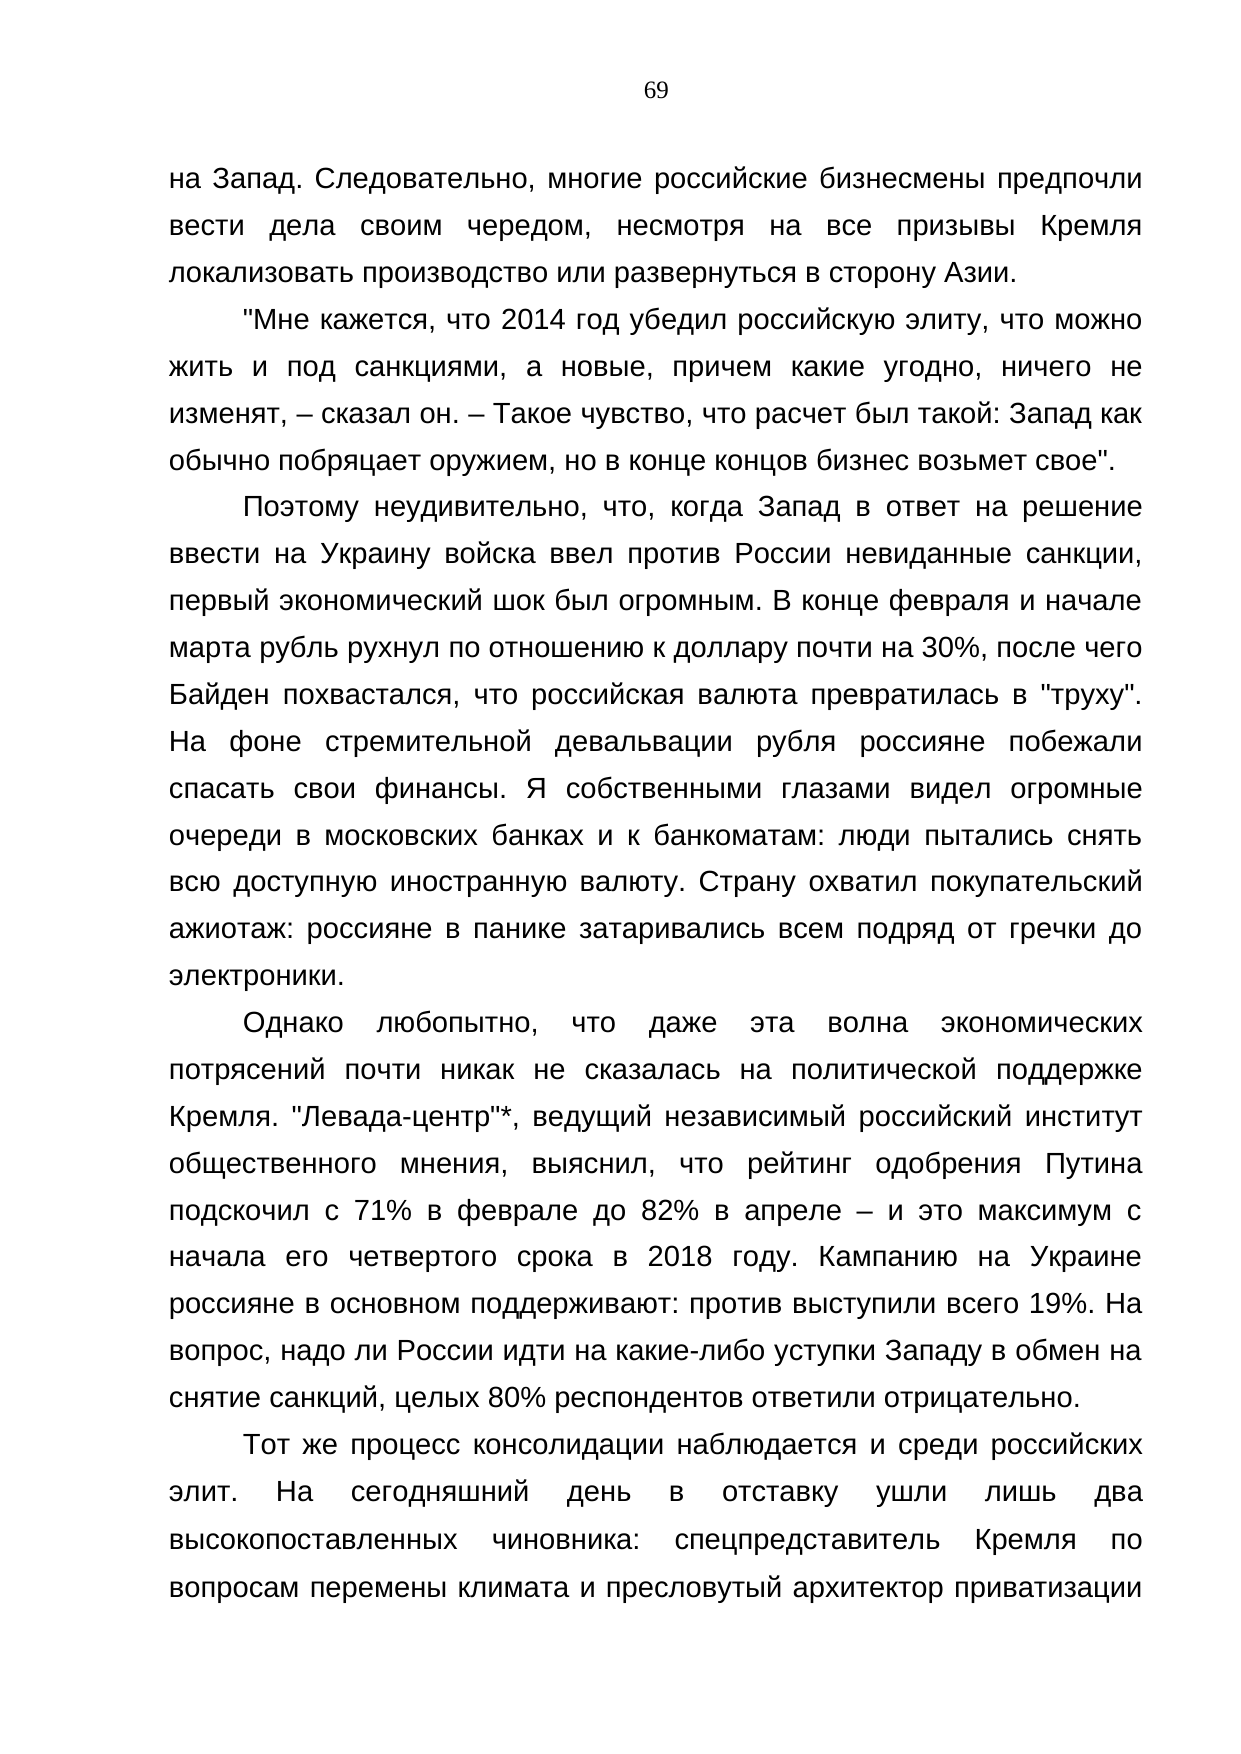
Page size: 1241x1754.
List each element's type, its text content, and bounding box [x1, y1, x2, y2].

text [169, 161, 1144, 288]
text "Мне кажется, что 2014 год убедил российскую элиту, что можно жить и под санкциями, а новые, причем какие угодно, ничего не изменят, – сказал он. – Такое чувство, что расчет был такой: Запад как обычно побряцает оружием, но в конце концов бизнес возьмет свое". [169, 302, 1144, 476]
text Поэтому неудивительно, что, когда Запад в ответ на решение ввести на Украину войска ввел против России невиданные санкции, первый экономический шок был огромным. В конце февраля и начале марта рубль рухнул по отношению к доллару почти на 30%, после чего Байден похвастался, что российская валюта превратилась в "труху". На фоне стремительной девальвации рубля россияне побежали спасать свои финансы. Я собственными глазами видел огромные очереди в московских банках и к банкоматам: люди пытались снять всю доступную иностранную валюту. Страну охватил покупательский ажиотаж: россияне в панике затаривались всем подряд от гречки до электроники. [169, 489, 1144, 992]
text Однако любопытно, что даже эта волна экономических потрясений почти никак не сказалась на политической поддержке Кремля. "Левада-центр"*, ведущий независимый российский институт общественного мнения, выяснил, что рейтинг одобрения Путина подскочил с 71% в феврале до 82% в апреле – и это максимум с начала его четвертого срока в 2018 году. Кампанию на Украине россияне в основном поддерживают: против выступили всего 19%. На вопрос, надо ли России идти на какие-либо уступки Западу в обмен на снятие санкций, целых 80% респондентов ответили отрицательно. [169, 1005, 1144, 1413]
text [169, 1427, 1144, 1603]
